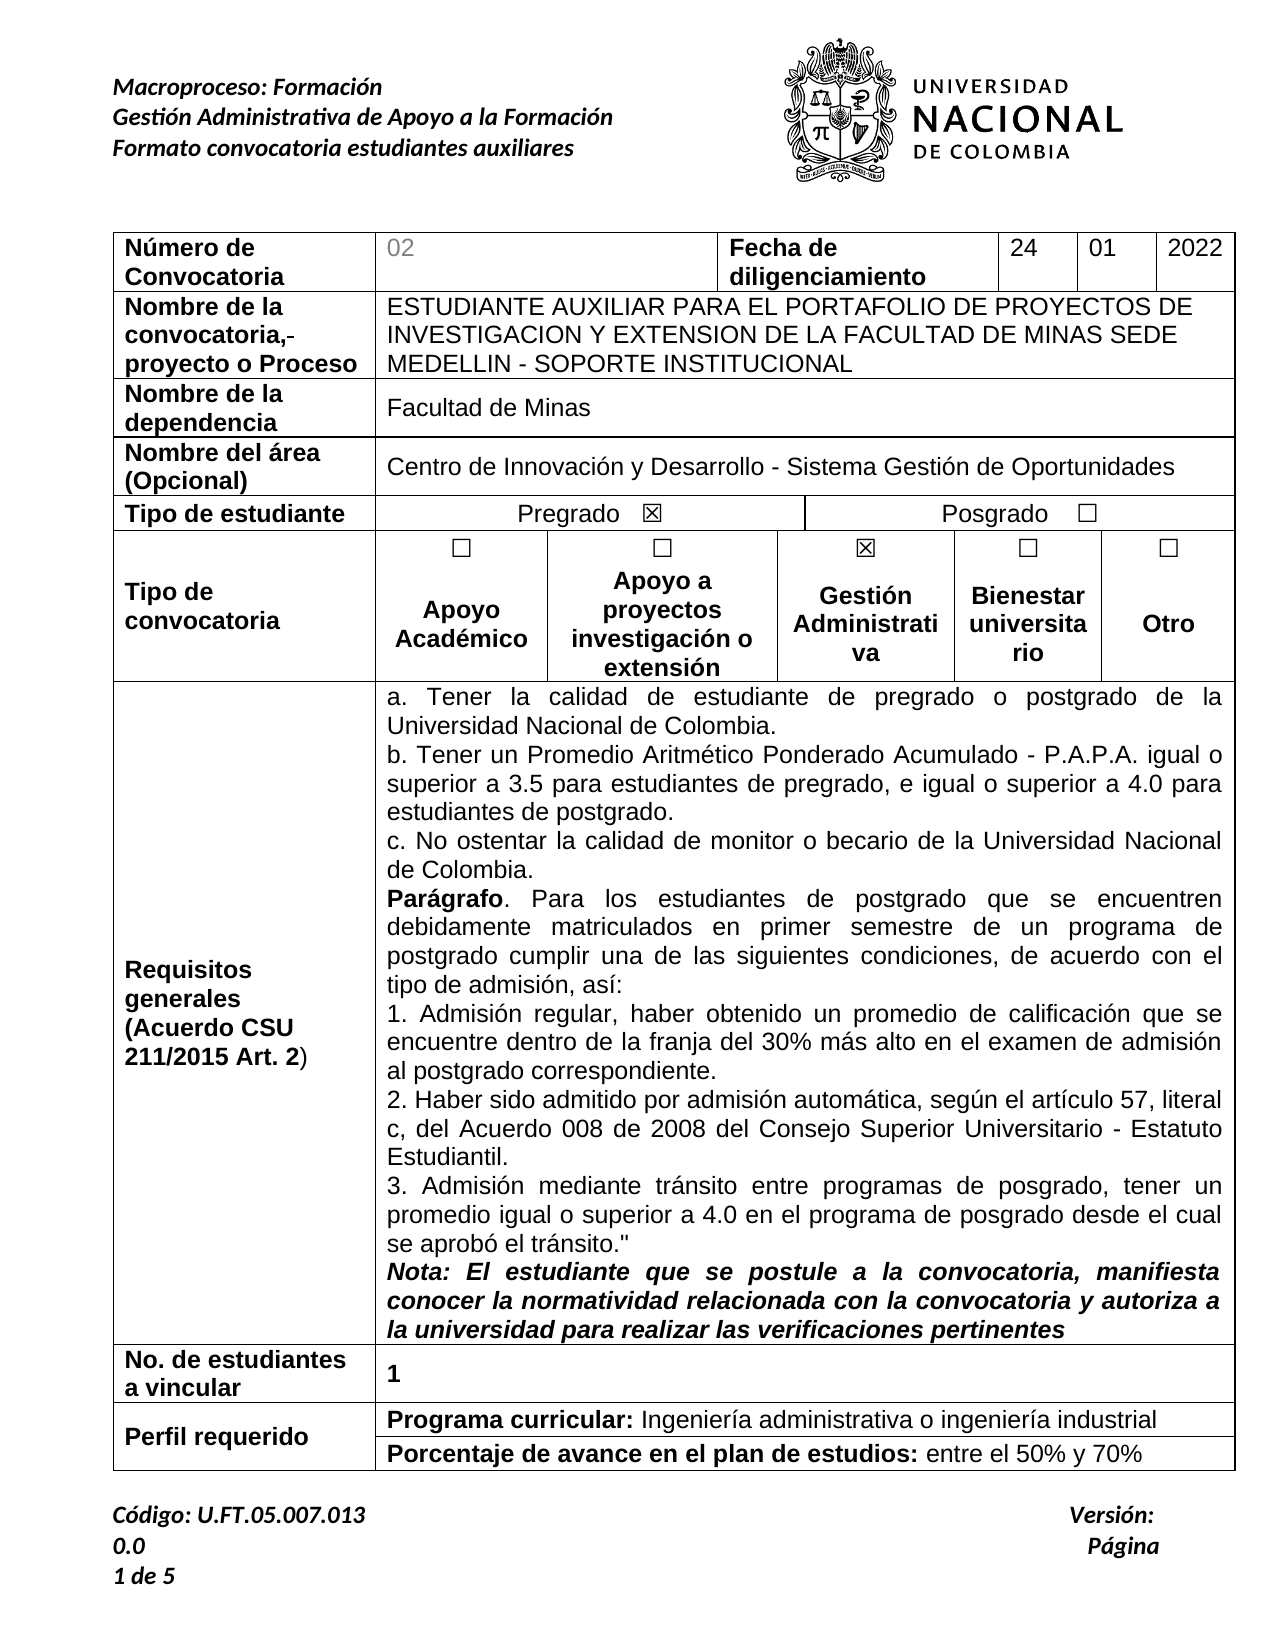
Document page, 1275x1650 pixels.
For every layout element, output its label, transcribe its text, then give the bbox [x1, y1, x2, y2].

table_cell ☐ [376, 531, 547, 565]
table_cell Nombre de la dependencia [114, 379, 375, 436]
table_cell ☐ [1102, 531, 1234, 565]
table_cell Bienestar universitario [955, 565, 1101, 681]
table_cell ☐ [548, 531, 777, 565]
table_header 01 [1078, 233, 1156, 291]
table_cell ☐ [955, 531, 1101, 565]
table_cell Tipo de estudiante [114, 496, 375, 530]
table_cell Nombre del área (Opcional) [114, 438, 375, 495]
table_cell Nombre de la convocatoria, proyecto o Proceso [114, 292, 375, 378]
table_cell Posgrado ☐ [806, 496, 1234, 530]
table_cell Facultad de Minas [376, 379, 1234, 436]
table_cell ☒ [778, 531, 954, 565]
table_cell Apoyo a proyectos investigación o extensión [548, 565, 777, 681]
table_cell Programa curricular: Ingeniería administrativa o ingeniería industrial [376, 1403, 1234, 1436]
table_cell Porcentaje de avance en el plan de estudios: entre el 50% y 70% [376, 1437, 1234, 1470]
table_cell Perfil requerido [114, 1403, 375, 1470]
table_cell Tipo de convocatoria [114, 531, 375, 681]
picture [748, 2, 1158, 218]
table_cell Otro [1102, 565, 1234, 681]
table_cell Apoyo Académico [376, 565, 547, 681]
table_cell Pregrado ☒ [376, 496, 804, 530]
table_cell ESTUDIANTE AUXILIAR PARA EL PORTAFOLIO DE PROYECTOS DE INVESTIGACION Y EXTENSION DE LA FACULTAD DE MINAS SEDE MEDELLIN - SOPORTE INSTITUCIONAL [376, 292, 1234, 378]
table_cell Centro de Innovación y Desarrollo - Sistema Gestión de Oportunidades [376, 438, 1234, 495]
table_cell No. de estudiantes a vincular [114, 1345, 375, 1402]
table_header 2022 [1157, 233, 1234, 291]
table_cell Gestión Administrativa [778, 565, 954, 681]
table_header Fecha de diligenciamiento [718, 233, 998, 291]
table_header Número de Convocatoria [114, 233, 375, 291]
table_cell Requisitos generales (Acuerdo CSU 211/2015 Art. 2) [114, 682, 375, 1343]
table_cell 1 [376, 1345, 1234, 1402]
table_header 24 [999, 233, 1077, 291]
table_header 02 [376, 233, 717, 291]
table_cell a. Tener la calidad de estudiante de pregrado o postgrado de la Universidad Nacional de Colombia. b. Tener un Promedio Aritmético Ponderado Acumulado - P.A.P.A. igual o superior a 3.5 para estudiantes de pregrado, e igual o superior a 4.0 para estudiantes de postgrado. c. No ostentar la calidad de monitor o becario de la Universidad Nacional de Colombia. Parágrafo. Para los estudiantes de postgrado que se encuentren debidamente matriculados en primer semestre de un programa de postgrado cumplir una de las siguientes condiciones, de acuerdo con el tipo de admisión, así: 1. Admisión regular, haber obtenido un promedio de calificación que se encuentre dentro de la franja del 30% más alto en el examen de admisión al postgrado correspondiente. 2. Haber sido admitido por admisión automática, según el artículo 57, literal c, del Acuerdo 008 de 2008 del Consejo Superior Universitario - Estatuto Estudiantil. 3. Admisión mediante tránsito entre programas de posgrado, tener un promedio igual o superior a 4.0 en el programa de posgrado desde el cual se aprobó el tránsito." Nota: El estudiante que se postule a la convocatoria, manifiesta conocer la normatividad relacionada con la convocatoria y autoriza a la universidad para realizar las verificaciones pertinentes [376, 682, 1234, 1343]
